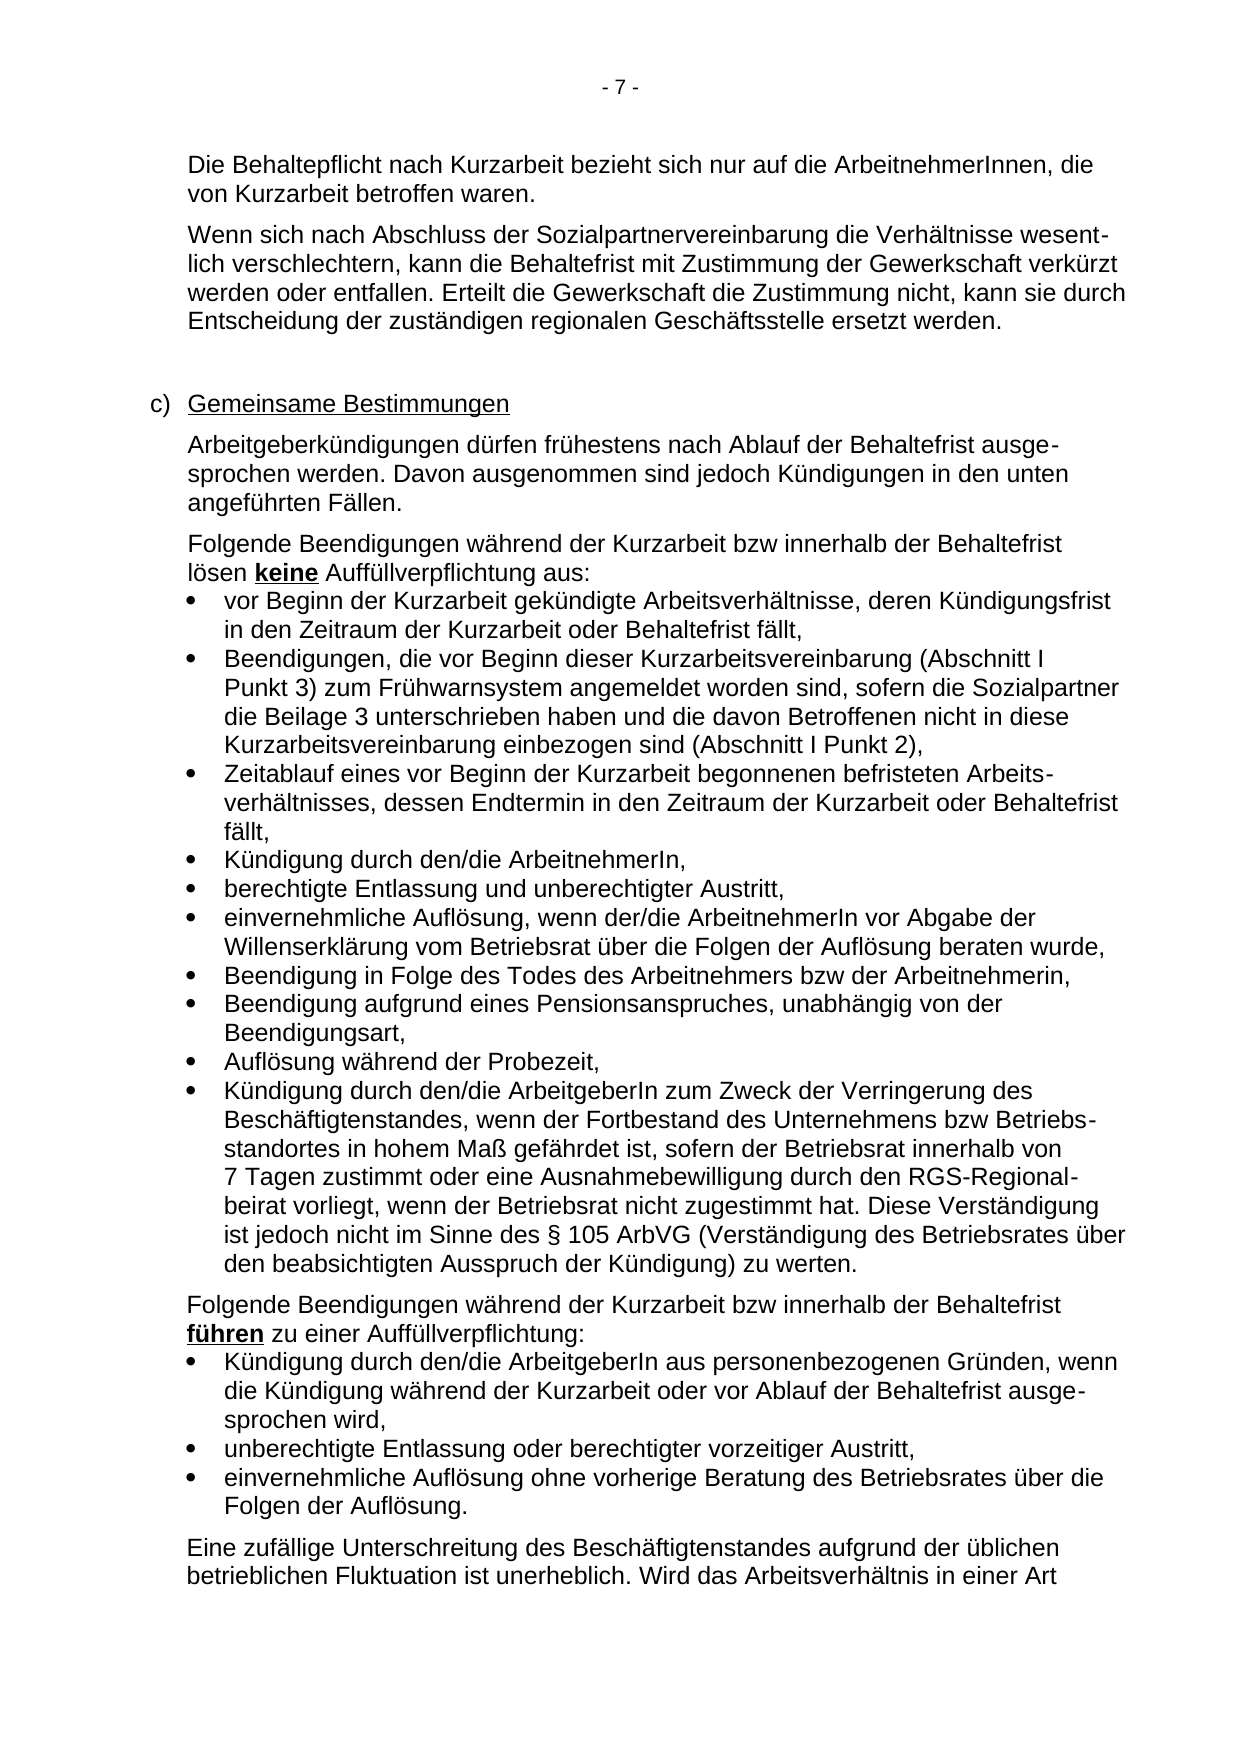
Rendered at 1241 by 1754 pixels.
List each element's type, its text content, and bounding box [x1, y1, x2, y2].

text Folgende Beendigungen während der Kurzarbeit bzw innerhalb der Behaltefrist führen zu einer Auffüllverpflichtung: [186, 1290, 1128, 1347]
list Gemeinsame Bestimmungen [150, 389, 1128, 417]
list vor Beginn der Kurzarbeit gekündigte Arbeitsverhältnisse, deren Kündigungsfrist in den Zeitraum der Kurzarbeit oder Behaltefrist fällt, [186, 586, 1128, 644]
list Zeitablauf eines vor Beginn der Kurzarbeit begonnenen befristeten Arbeitsverhältnisses, dessen Endtermin in den Zeitraum der Kurzarbeit oder Behaltefrist fällt, [186, 759, 1128, 845]
list Kündigung durch den/die ArbeitgeberIn aus personenbezogenen Gründen, wenn die Kündigung während der Kurzarbeit oder vor Ablauf der Behaltefrist ausgesprochen wird, [186, 1347, 1128, 1434]
list Kündigung durch den/die ArbeitgeberIn zum Zweck der Verringerung des Beschäftigtenstandes, wenn der Fortbestand des Unternehmens bzw Betriebsstandortes in hohem Maß gefährdet ist, sofern der Betriebsrat innerhalb von 7 Tagen zustimmt oder eine Ausnahmebewilligung durch den RGS-Regionalbeirat vorliegt, wenn der Betriebsrat nicht zugestimmt hat. Diese Verständigung ist jedoch nicht im Sinne des § 105 ArbVG (Verständigung des Betriebsrates über den beabsichtigten Ausspruch der Kündigung) zu werten. [186, 1076, 1128, 1277]
list unberechtigte Entlassung oder berechtigter vorzeitiger Austritt, [186, 1434, 1128, 1462]
list Auflösung während der Probezeit, [186, 1047, 1128, 1076]
list Beendigung in Folge des Todes des Arbeitnehmers bzw der Arbeitnehmerin, [186, 961, 1128, 989]
list Beendigungen, die vor Beginn dieser Kurzarbeitsvereinbarung (Abschnitt I Punkt 3) zum Frühwarnsystem angemeldet worden sind, sofern die Sozialpartner die Beilage 3 unterschrieben haben und die davon Betroffenen nicht in diese Kurzarbeitsvereinbarung einbezogen sind (Abschnitt I Punkt 2), [186, 644, 1128, 759]
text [186, 1533, 1128, 1590]
list berechtigte Entlassung und unberechtigter Austritt, [186, 874, 1128, 903]
list Die Behaltepflicht nach Kurzarbeit bezieht sich nur auf die ArbeitnehmerInnen, die von Kurzarbeit betroffen waren. [187, 150, 1128, 207]
list einvernehmliche Auflösung, wenn der/die ArbeitnehmerIn vor Abgabe der Willenserklärung vom Betriebsrat über die Folgen der Auflösung beraten wurde, [186, 903, 1128, 961]
list Arbeitgeberkündigungen dürfen frühestens nach Ablauf der Behaltefrist ausgesprochen werden. Davon ausgenommen sind jedoch Kündigungen in den unten angeführten Fällen. [187, 430, 1128, 516]
list einvernehmliche Auflösung ohne vorherige Beratung des Betriebsrates über die Folgen der Auflösung. [186, 1462, 1128, 1520]
list Wenn sich nach Abschluss der Sozialpartnervereinbarung die Verhältnisse wesentlich verschlechtern, kann die Behaltefrist mit Zustimmung der Gewerkschaft verkürzt werden oder entfallen. Erteilt die Gewerkschaft die Zustimmung nicht, kann sie durch Entscheidung der zuständigen regionalen Geschäftsstelle ersetzt werden. [187, 220, 1128, 335]
list Beendigung aufgrund eines Pensionsanspruches, unabhängig von der Beendigungsart, [186, 989, 1128, 1047]
list Kündigung durch den/die ArbeitnehmerIn, [186, 845, 1128, 874]
list Folgende Beendigungen während der Kurzarbeit bzw innerhalb der Behaltefrist lösen keine Auffüllverpflichtung aus: [187, 529, 1128, 586]
